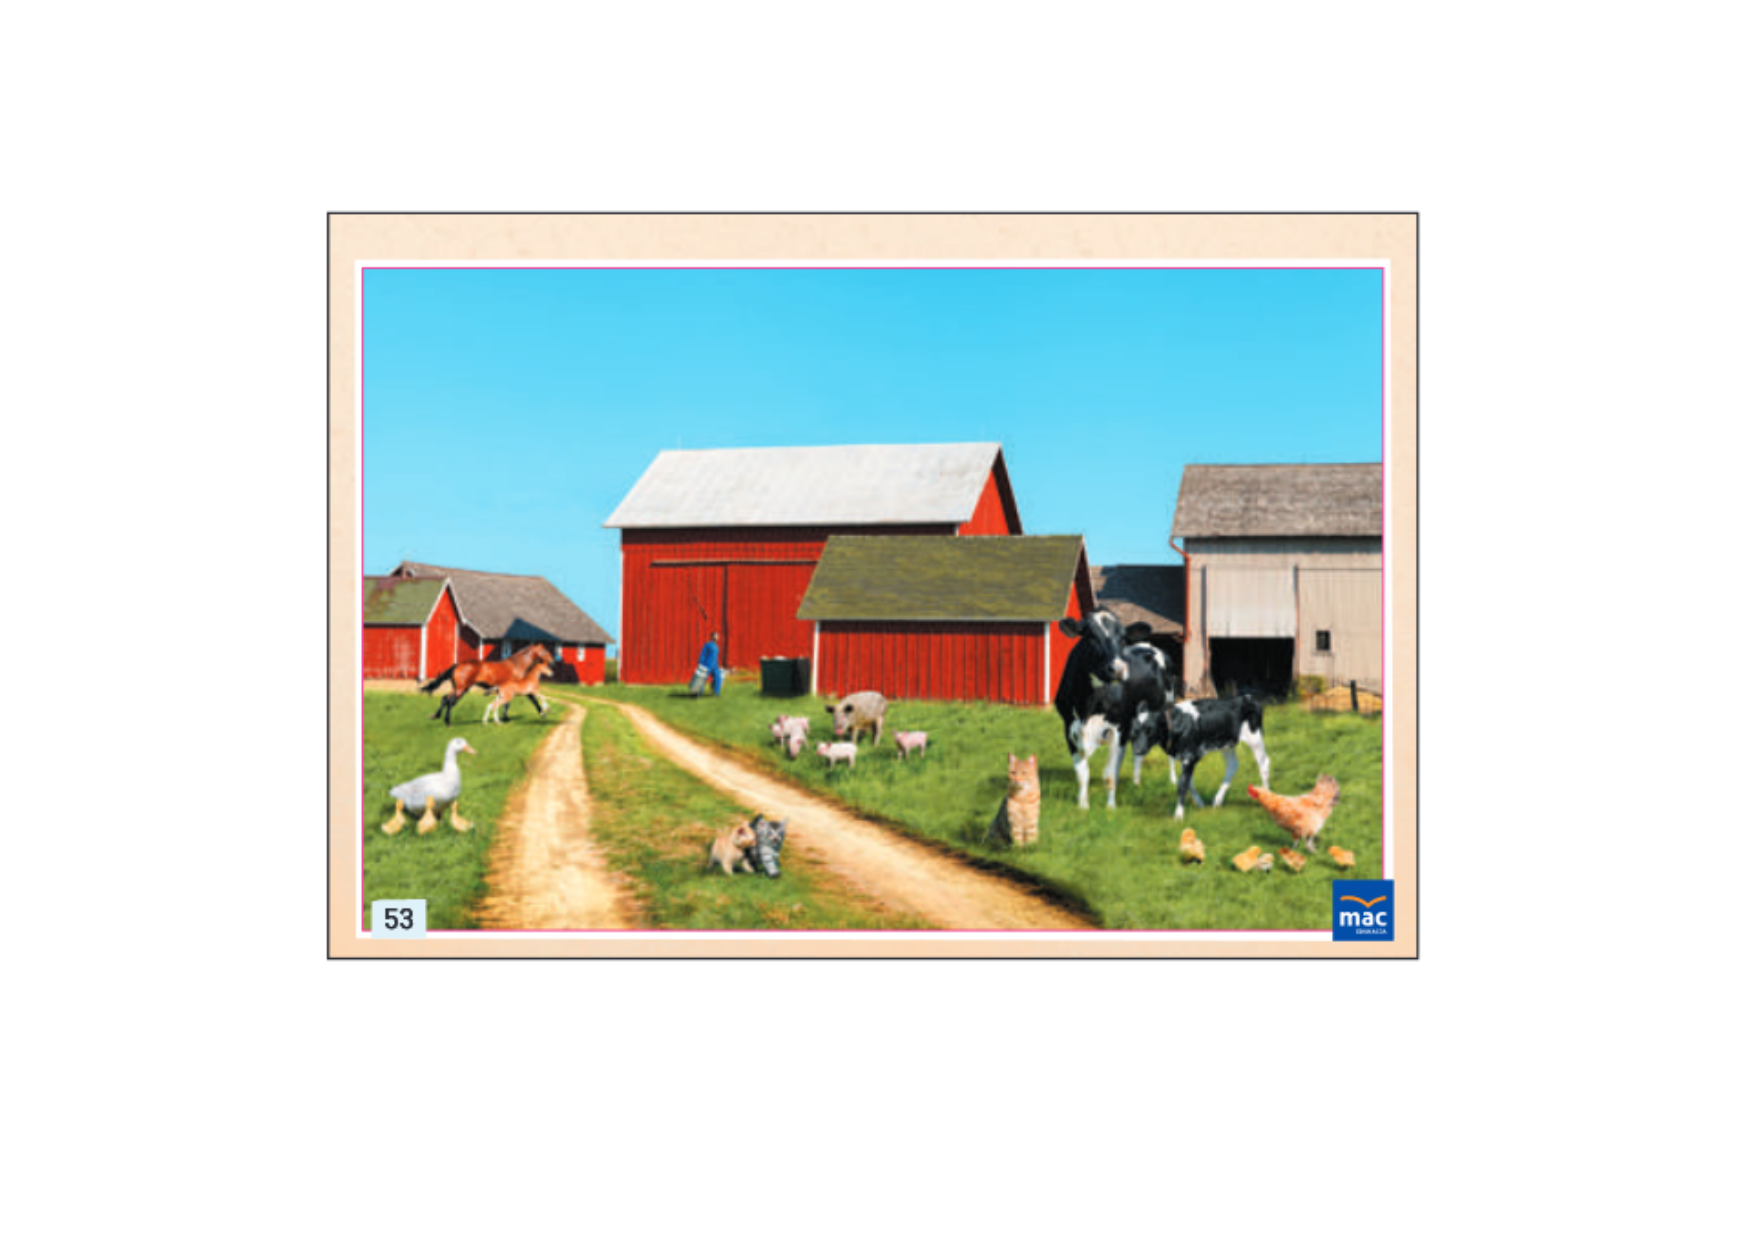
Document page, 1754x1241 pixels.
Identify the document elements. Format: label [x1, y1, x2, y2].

picture [320, 200, 1434, 969]
